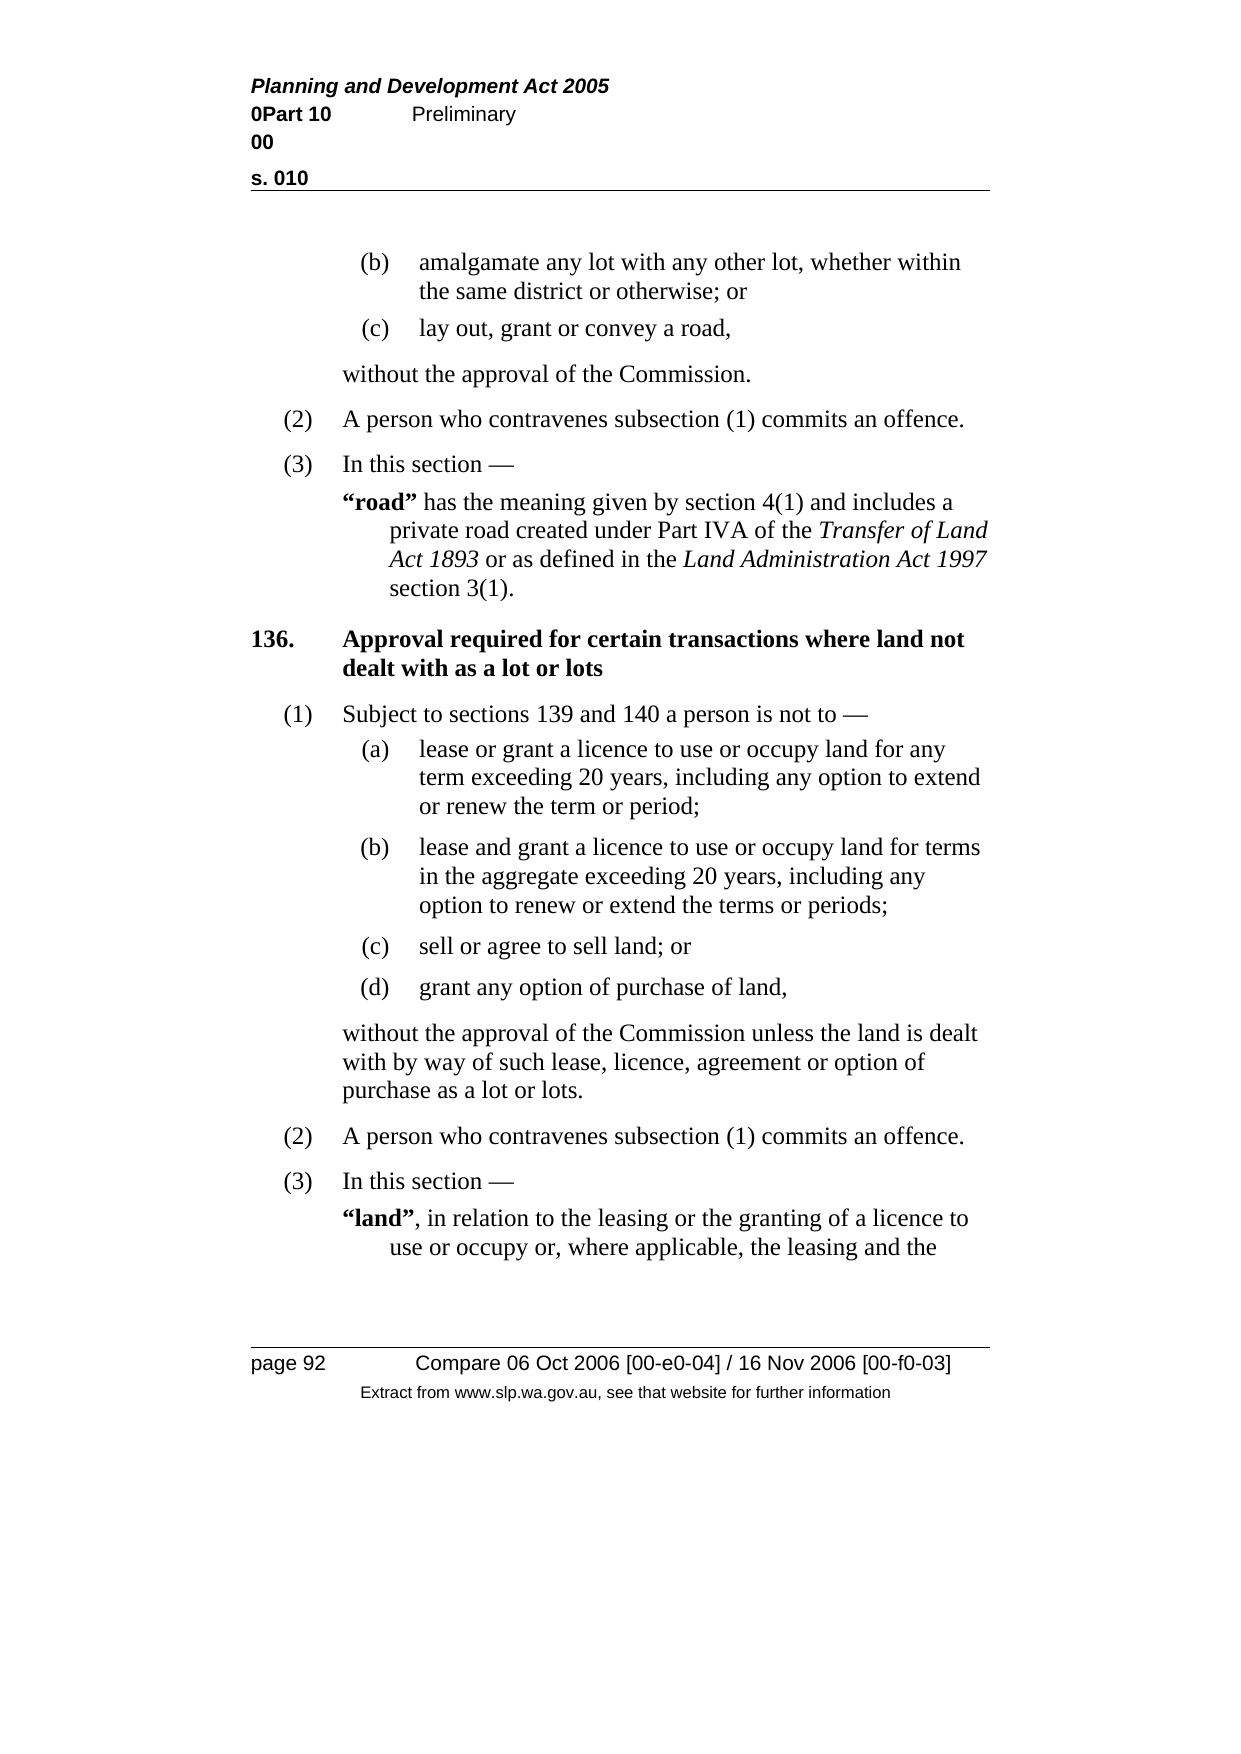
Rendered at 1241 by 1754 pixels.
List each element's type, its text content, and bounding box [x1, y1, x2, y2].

text (b) amalgamate any lot with any other lot, whether within the same district or otherwise; or [251, 247, 990, 305]
text “road” has the meaning given by section 4(1) and includes a private road created under Part IVA of the Transfer of Land Act 1893 or as defined in the Land Administration Act 1997 section 3(1). [251, 487, 990, 602]
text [251, 1203, 990, 1261]
text without the approval of the Commission. [251, 359, 990, 387]
text (1) Subject to sections 139 and 140 a person is not to — [251, 699, 990, 727]
text (b) lease and grant a licence to use or occupy land for terms in the aggregate exceeding 20 years, including any option to renew or extend the terms or periods; [251, 832, 990, 919]
text (2) A person who contravenes subsection (1) commits an offence. [251, 404, 990, 433]
text without the approval of the Commission unless the land is dealt with by way of such lease, licence, agreement or option of purchase as a lot or lots. [251, 1018, 990, 1104]
subtitle 136. Approval required for certain transactions where land not dealt with as a lot or lots [251, 624, 990, 682]
text (3) In this section — [251, 1166, 990, 1195]
text (3) In this section — [251, 449, 990, 478]
text (d) grant any option of purchase of land, [251, 972, 990, 1001]
text (a) lease or grant a licence to use or occupy land for any term exceeding 20 years, including any option to extend or renew the term or period; [251, 734, 990, 820]
text (2) A person who contravenes subsection (1) commits an offence. [251, 1121, 990, 1149]
text (c) sell or agree to sell land; or [251, 931, 990, 960]
text (c) lay out, grant or convey a road, [251, 313, 990, 342]
